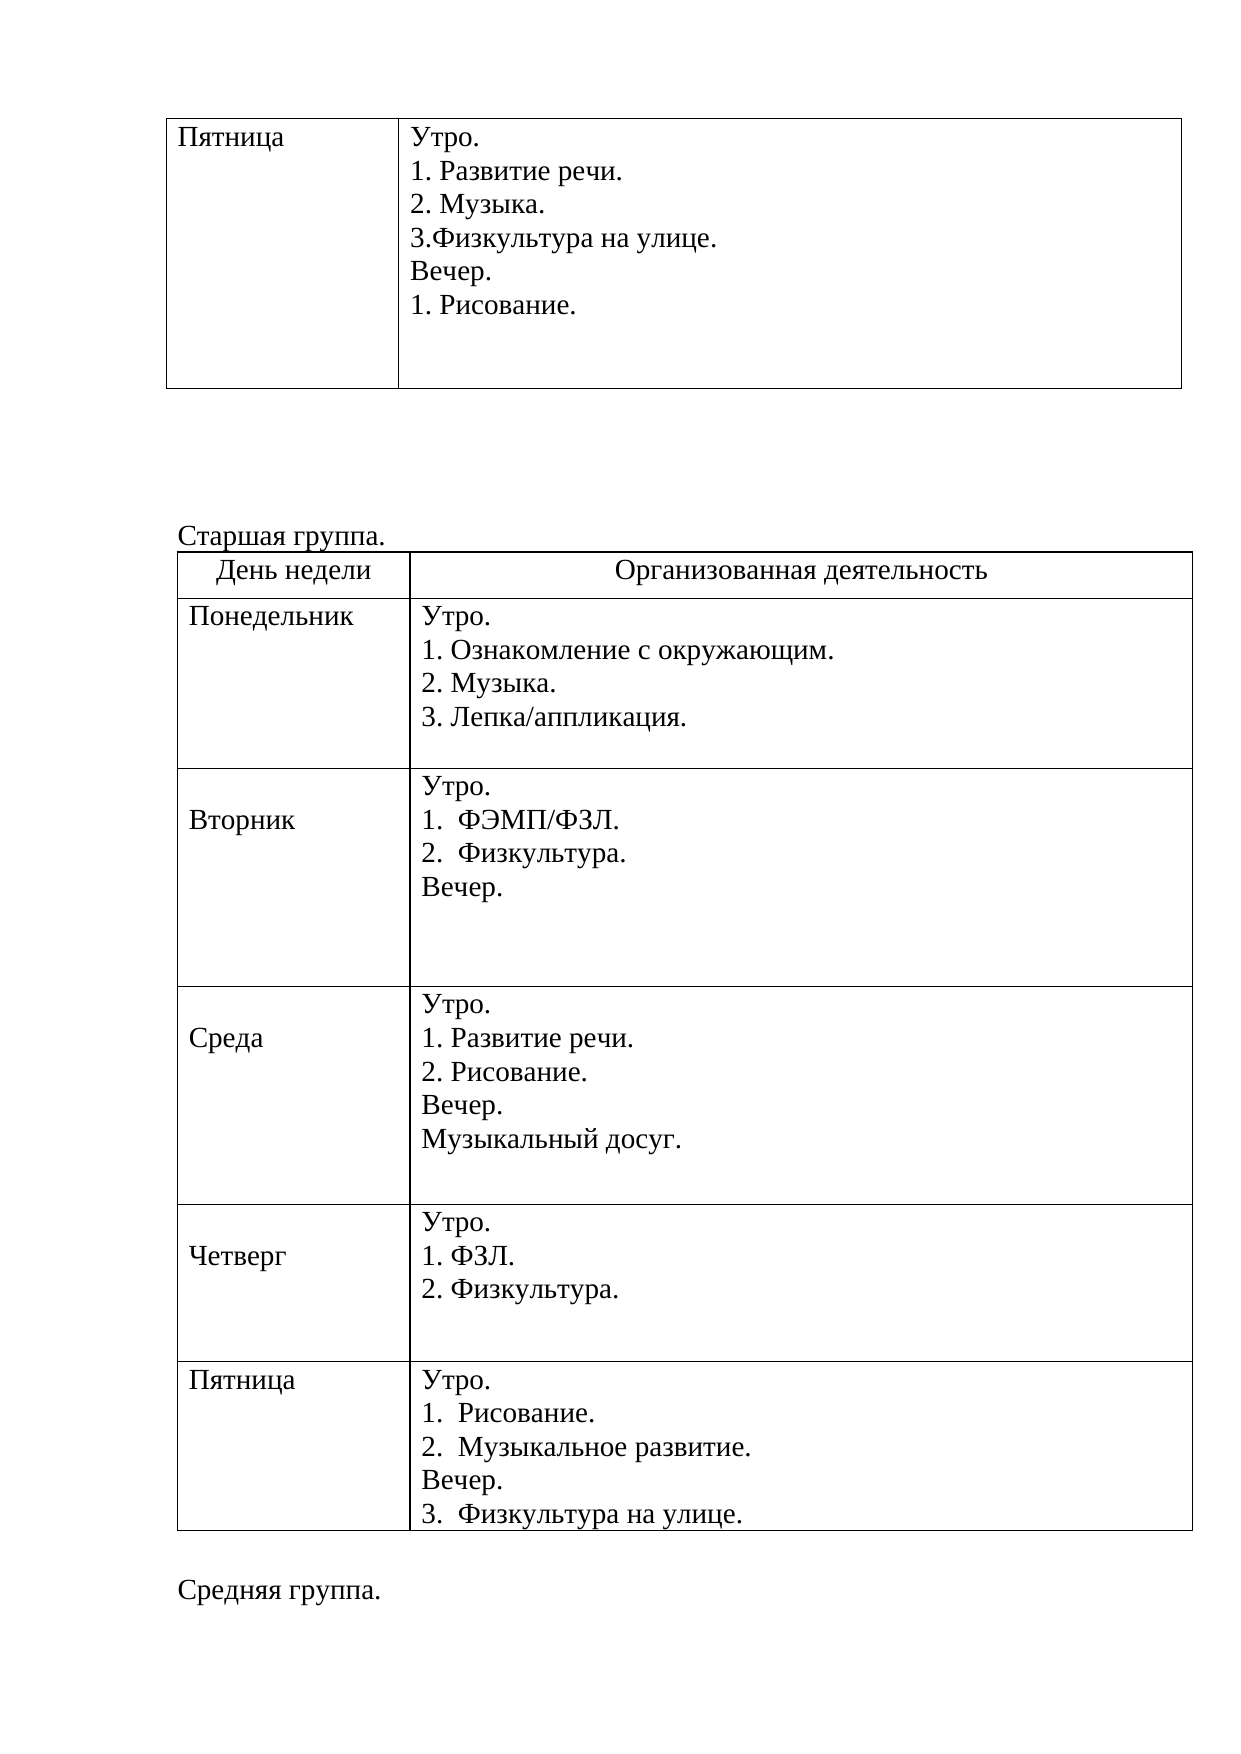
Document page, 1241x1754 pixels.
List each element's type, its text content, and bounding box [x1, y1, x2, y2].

table_cell Утро. 1. ФЭМП/ФЗЛ. 2. Физкультура. Вечер. [411, 769, 1192, 986]
table_cell Пятница [167, 119, 398, 387]
table_header День недели [178, 553, 409, 597]
table_cell Среда [178, 987, 409, 1203]
table_cell Пятница [178, 1362, 409, 1529]
text Старшая группа. [177, 518, 1152, 551]
table_cell Утро. 1. ФЗЛ. 2. Физкультура. [411, 1205, 1192, 1361]
table_cell Четверг [178, 1205, 409, 1361]
text Средняя группа. [177, 1572, 1152, 1605]
table_cell Утро. 1. Развитие речи. 2. Рисование. Вечер. Музыкальный досуг. [411, 987, 1192, 1203]
table_cell Вторник [178, 769, 409, 986]
table_header Организованная деятельность [411, 553, 1192, 597]
table_cell Утро. 1. Развитие речи. 2. Музыка. 3.Физкультура на улице. Вечер. 1. Рисование. [399, 119, 1181, 387]
table_cell Понедельник [178, 599, 409, 767]
table_cell Утро. 1. Рисование. 2. Музыкальное развитие. Вечер. 3. Физкультура на улице. [411, 1362, 1192, 1529]
table_cell Утро. 1. Ознакомление с окружающим. 2. Музыка. 3. Лепка/аппликация. [411, 599, 1192, 767]
